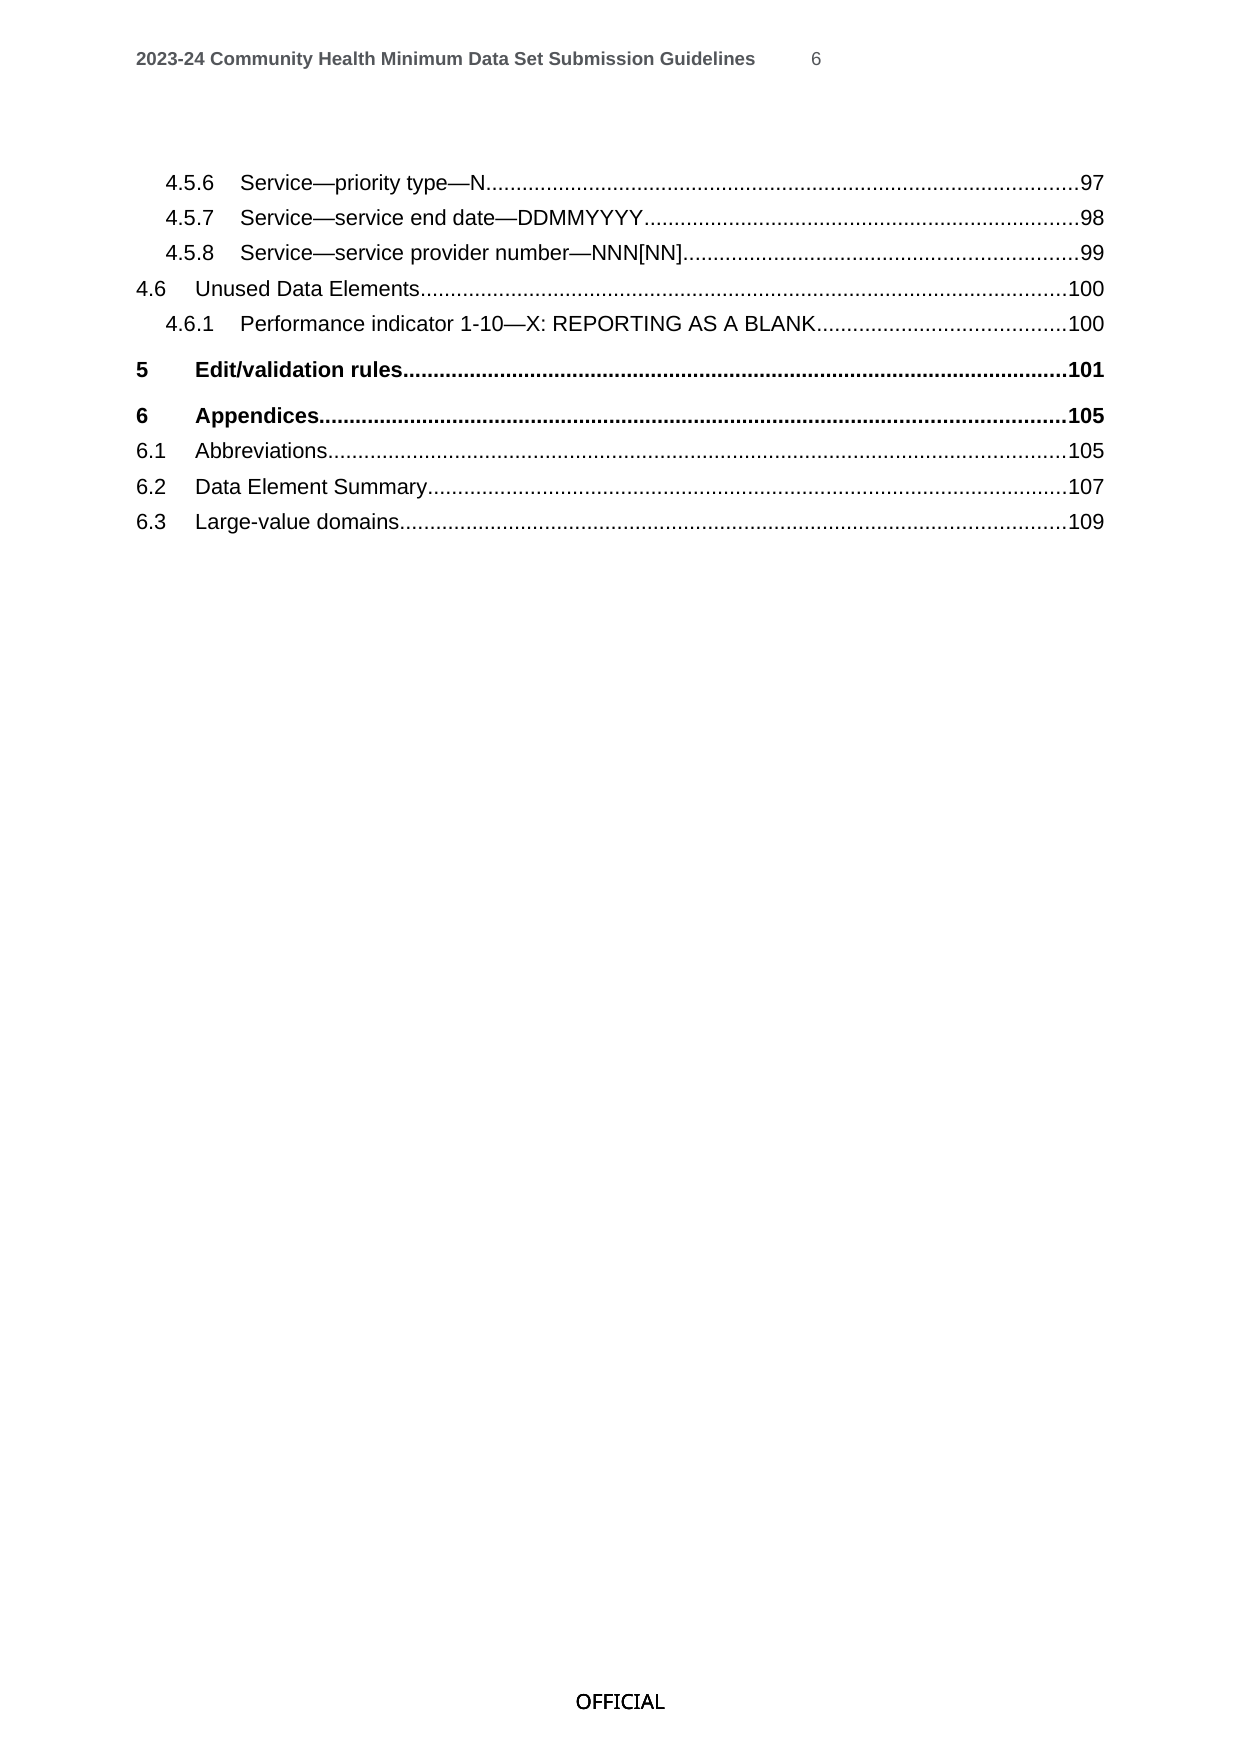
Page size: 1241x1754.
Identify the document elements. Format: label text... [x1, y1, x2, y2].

text 4.6 Unused Data Elements 100 [136, 272, 1104, 301]
text 4.5.7 Service—service end date—DDMMYYYY 98 [165, 201, 1104, 230]
text 6.2 Data Element Summary 107 [136, 469, 1104, 499]
text 4.5.8 Service—service provider number—NNN[NN] 99 [165, 236, 1104, 265]
text 4.5.6 Service—priority type—N 97 [165, 165, 1104, 194]
text 6.3 Large-value domains 109 [136, 505, 1104, 534]
text 6 Appendices 105 [136, 399, 1104, 428]
text 4.6.1 Performance indicator 1-10—X: REPORTING AS A BLANK 100 [165, 307, 1104, 336]
text 6.1 Abbreviations 105 [136, 434, 1104, 463]
text 5 Edit/validation rules 101 [136, 353, 1104, 382]
